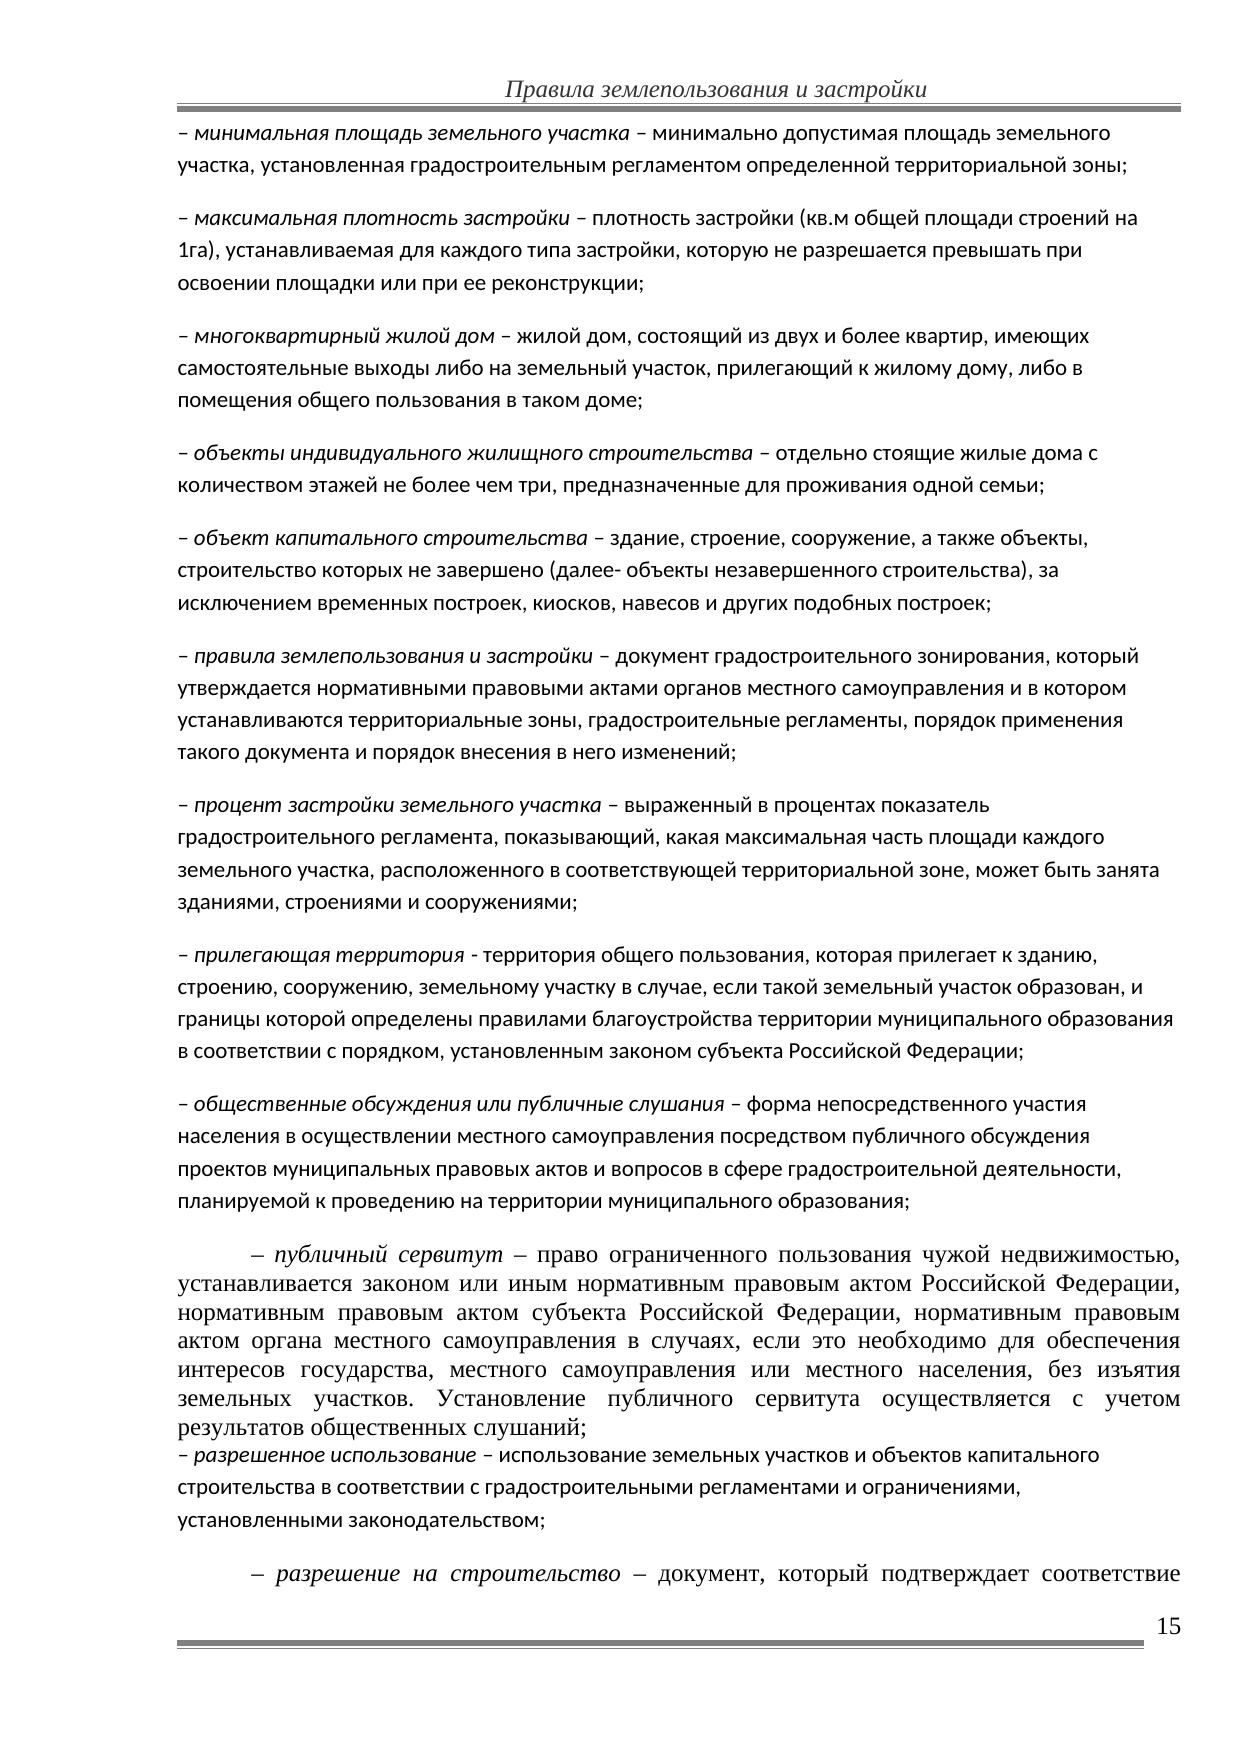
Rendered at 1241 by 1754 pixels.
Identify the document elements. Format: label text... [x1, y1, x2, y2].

text – общественные обсуждения или публичные слушания – форма непосредственного участия населения в осуществлении местного самоуправления посредством публичного обсуждения проектов муниципальных правовых актов и вопросов в сфере градостроительной деятельности, планируемой к проведению на территории муниципального образования; [177, 1089, 1181, 1214]
text – правила землепользования и застройки – документ градостроительного зонирования, который утверждается нормативными правовыми актами органов местного самоуправления и в котором устанавливаются территориальные зоны, градостроительные регламенты, порядок применения такого документа и порядок внесения в него изменений; [177, 641, 1181, 765]
text – публичный сервитут – право ограниченного пользования чужой недвижимостью, устанавливается законом или иным нормативным правовым актом Российской Федерации, нормативным правовым актом субъекта Российской Федерации, нормативным правовым актом органа местного самоуправления в случаях, если это необходимо для обеспечения интересов государства, местного самоуправления или местного населения, без изъятия земельных участков. Установление публичного сервитута осуществляется с учетом результатов общественных слушаний; [177, 1239, 1181, 1440]
text – многоквартирный жилой дом – жилой дом, состоящий из двух и более квартир, имеющих самостоятельные выходы либо на земельный участок, прилегающий к жилому дому, либо в помещения общего пользования в таком доме; [177, 321, 1181, 413]
text – разрешенное использование – использование земельных участков и объектов капитального строительства в соответствии с градостроительными регламентами и ограничениями, установленными законодательством; [177, 1440, 1181, 1533]
text – процент застройки земельного участка – выраженный в процентах показатель градостроительного регламента, показывающий, какая максимальная часть площади каждого земельного участка, расположенного в соответствующей территориальной зоне, может быть занята зданиями, строениями и сооружениями; [177, 790, 1181, 915]
text – объект капитального строительства – здание, строение, сооружение, а также объекты, строительство которых не завершено (далее- объекты незавершенного строительства), за исключением временных построек, киосков, навесов и других подобных построек; [177, 523, 1181, 616]
text – прилегающая территория - территория общего пользования, которая прилегает к зданию, строению, сооружению, земельному участку в случае, если такой земельный участок образован, и границы которой определены правилами благоустройства территории муниципального образования в соответствии с порядком, установленным законом субъекта Российской Федерации; [177, 940, 1181, 1064]
text – объекты индивидуального жилищного строительства – отдельно стоящие жилые дома с количеством этажей не более чем три, предназначенные для проживания одной семьи; [177, 438, 1181, 498]
text – максимальная плотность застройки – плотность застройки (кв.м общей площади строений на 1га), устанавливаемая для каждого типа застройки, которую не разрешается превышать при освоении площадки или при ее реконструкции; [177, 203, 1181, 296]
text – минимальная площадь земельного участка – минимально допустимая площадь земельного участка, установленная градостроительным регламентом определенной территориальной зоны; [177, 118, 1181, 178]
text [177, 1558, 1181, 1586]
